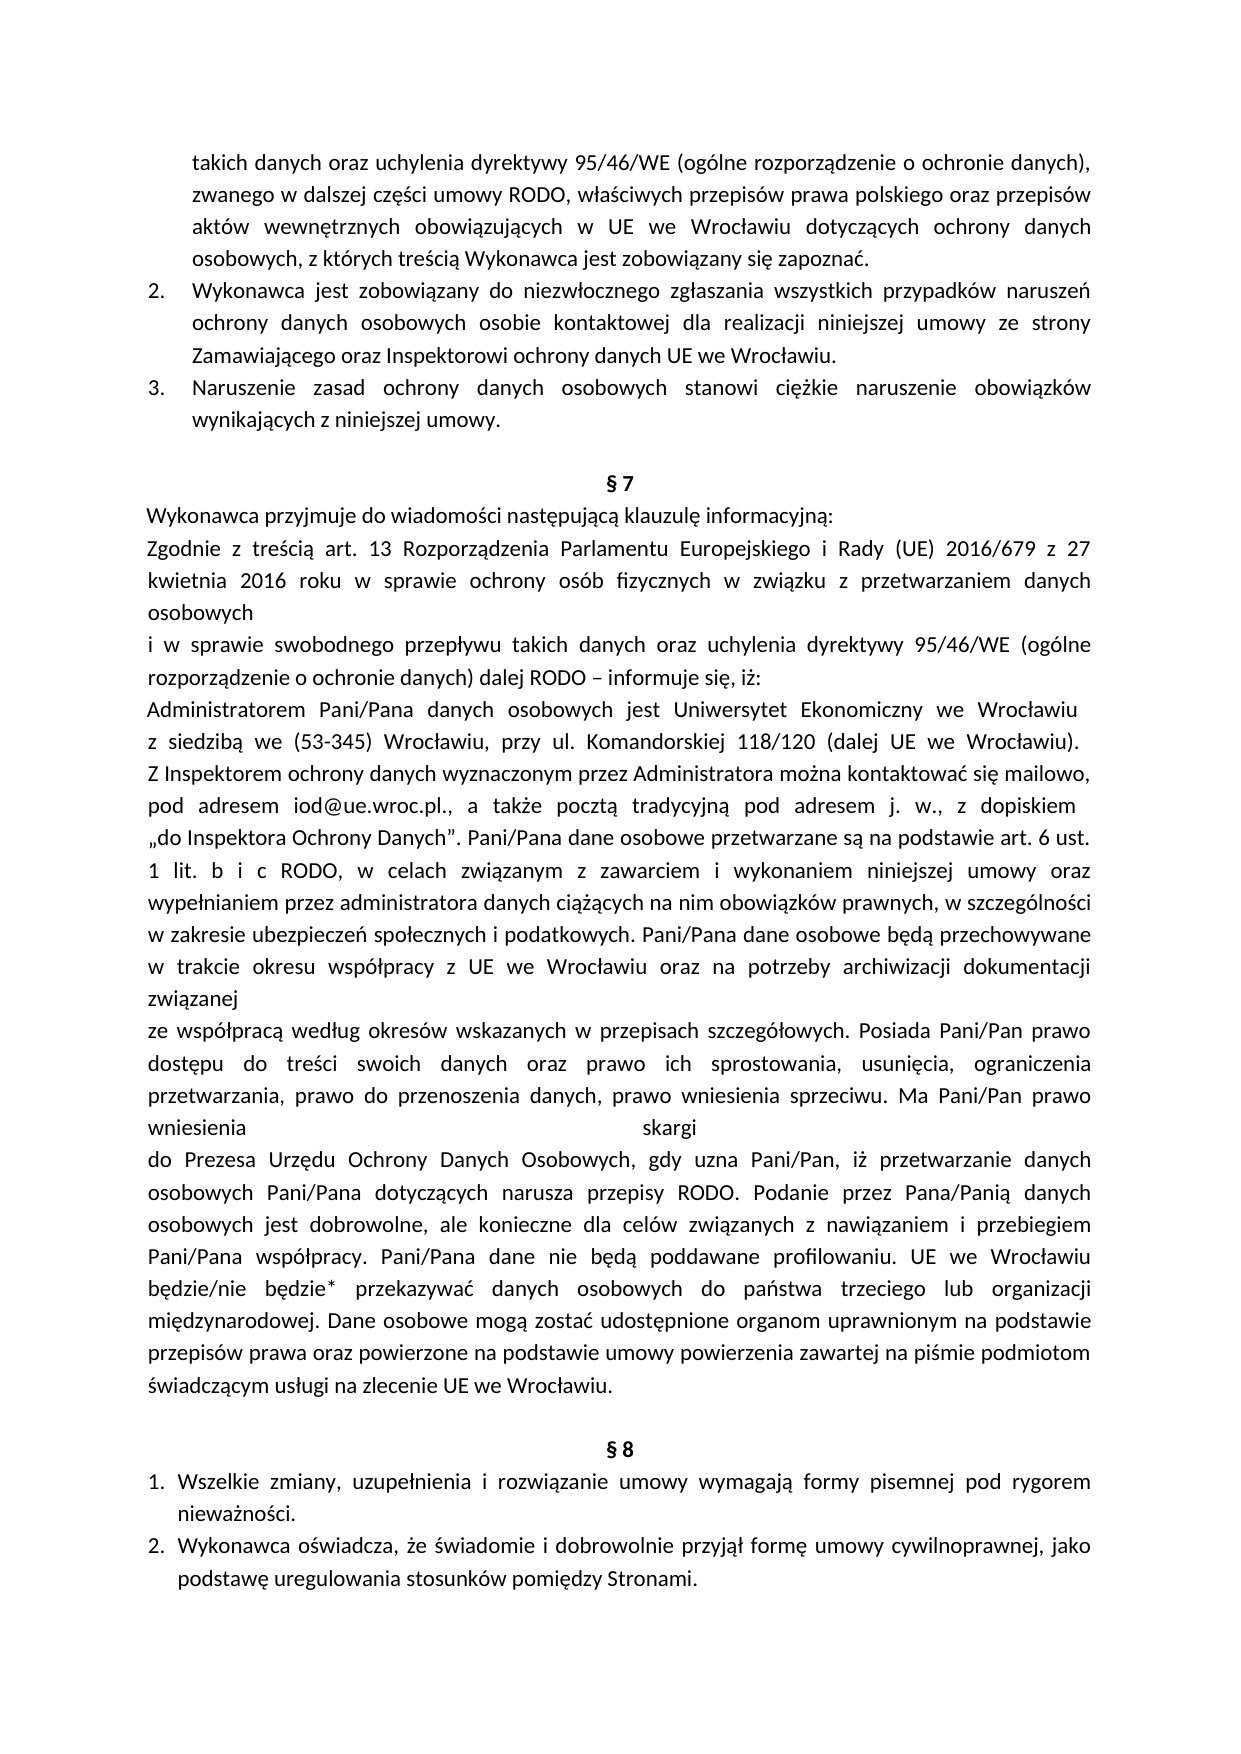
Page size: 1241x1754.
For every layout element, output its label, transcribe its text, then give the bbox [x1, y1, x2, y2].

text Administratorem Pani/Pana danych osobowych jest Uniwersytet Ekonomiczny we Wrocławiu z siedzibą we (53-345) Wrocławiu, przy ul. Komandorskiej 118/120 (dalej UE we Wrocławiu). Z Inspektorem ochrony danych wyznaczonym przez Administratora można kontaktować się mailowo, pod adresem iod@ue.wroc.pl., a także pocztą tradycyjną pod adresem j. w., z dopiskiem „do Inspektora Ochrony Danych”. Pani/Pana dane osobowe przetwarzane są na podstawie art. 6 ust. 1 lit. b i c RODO, w celach związanym z zawarciem i wykonaniem niniejszej umowy oraz wypełnianiem przez administratora danych ciążących na nim obowiązków prawnych, w szczególności w zakresie ubezpieczeń społecznych i podatkowych. Pani/Pana dane osobowe będą przechowywane w trakcie okresu współpracy z UE we Wrocławiu oraz na potrzeby archiwizacji dokumentacji związanej ze współpracą według okresów wskazanych w przepisach szczegółowych. Posiada Pani/Pan prawo dostępu do treści swoich danych oraz prawo ich sprostowania, usunięcia, ograniczenia przetwarzania, prawo do przenoszenia danych, prawo wniesienia sprzeciwu. Ma Pani/Pan prawo wniesienia skargi do Prezesa Urzędu Ochrony Danych Osobowych, gdy uzna Pani/Pan, iż przetwarzanie danych osobowych Pani/Pana dotyczących narusza przepisy RODO. Podanie przez Pana/Panią danych osobowych jest dobrowolne, ale konieczne dla celów związanych z nawiązaniem i przebiegiem Pani/Pana współpracy. Pani/Pana dane nie będą poddawane profilowaniu. UE we Wrocławiu będzie/nie będzie* przekazywać danych osobowych do państwa trzeciego lub organizacji międzynarodowej. Dane osobowe mogą zostać udostępnione organom uprawnionym na podstawie przepisów prawa oraz powierzone na podstawie umowy powierzenia zawartej na piśmie podmiotom świadczącym usługi na zlecenie UE we Wrocławiu. [147, 695, 1093, 1399]
list Wykonawca oświadcza, że świadomie i dobrowolnie przyjął formę umowy cywilnoprawnej, jako podstawę uregulowania stosunków pomiędzy Stronami. [148, 1532, 1093, 1592]
text § 7 [148, 469, 1092, 497]
list Wykonawca jest zobowiązany do niezwłocznego zgłaszania wszystkich przypadków naruszeń ochrony danych osobowych osobie kontaktowej dla realizacji niniejszej umowy ze strony Zamawiającego oraz Inspektorowi ochrony danych UE we Wrocławiu. [148, 276, 1093, 369]
text § 8 [148, 1435, 1092, 1463]
text Zgodnie z treścią art. 13 Rozporządzenia Parlamentu Europejskiego i Rady (UE) 2016/679 z 27 kwietnia 2016 roku w sprawie ochrony osób fizycznych w związku z przetwarzaniem danych osobowych i w sprawie swobodnego przepływu takich danych oraz uchylenia dyrektywy 95/46/WE (ogólne rozporządzenie o ochronie danych) dalej RODO – informuje się, iż: [147, 534, 1093, 691]
list Wszelkie zmiany, uzupełnienia i rozwiązanie umowy wymagają formy pisemnej pod rygorem nieważności. [148, 1467, 1093, 1527]
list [148, 148, 1093, 272]
text Wykonawca przyjmuje do wiadomości następującą klauzulę informacyjną: [146, 502, 1093, 530]
list Naruszenie zasad ochrony danych osobowych stanowi ciężkie naruszenie obowiązków wynikających z niniejszej umowy. [148, 373, 1093, 433]
